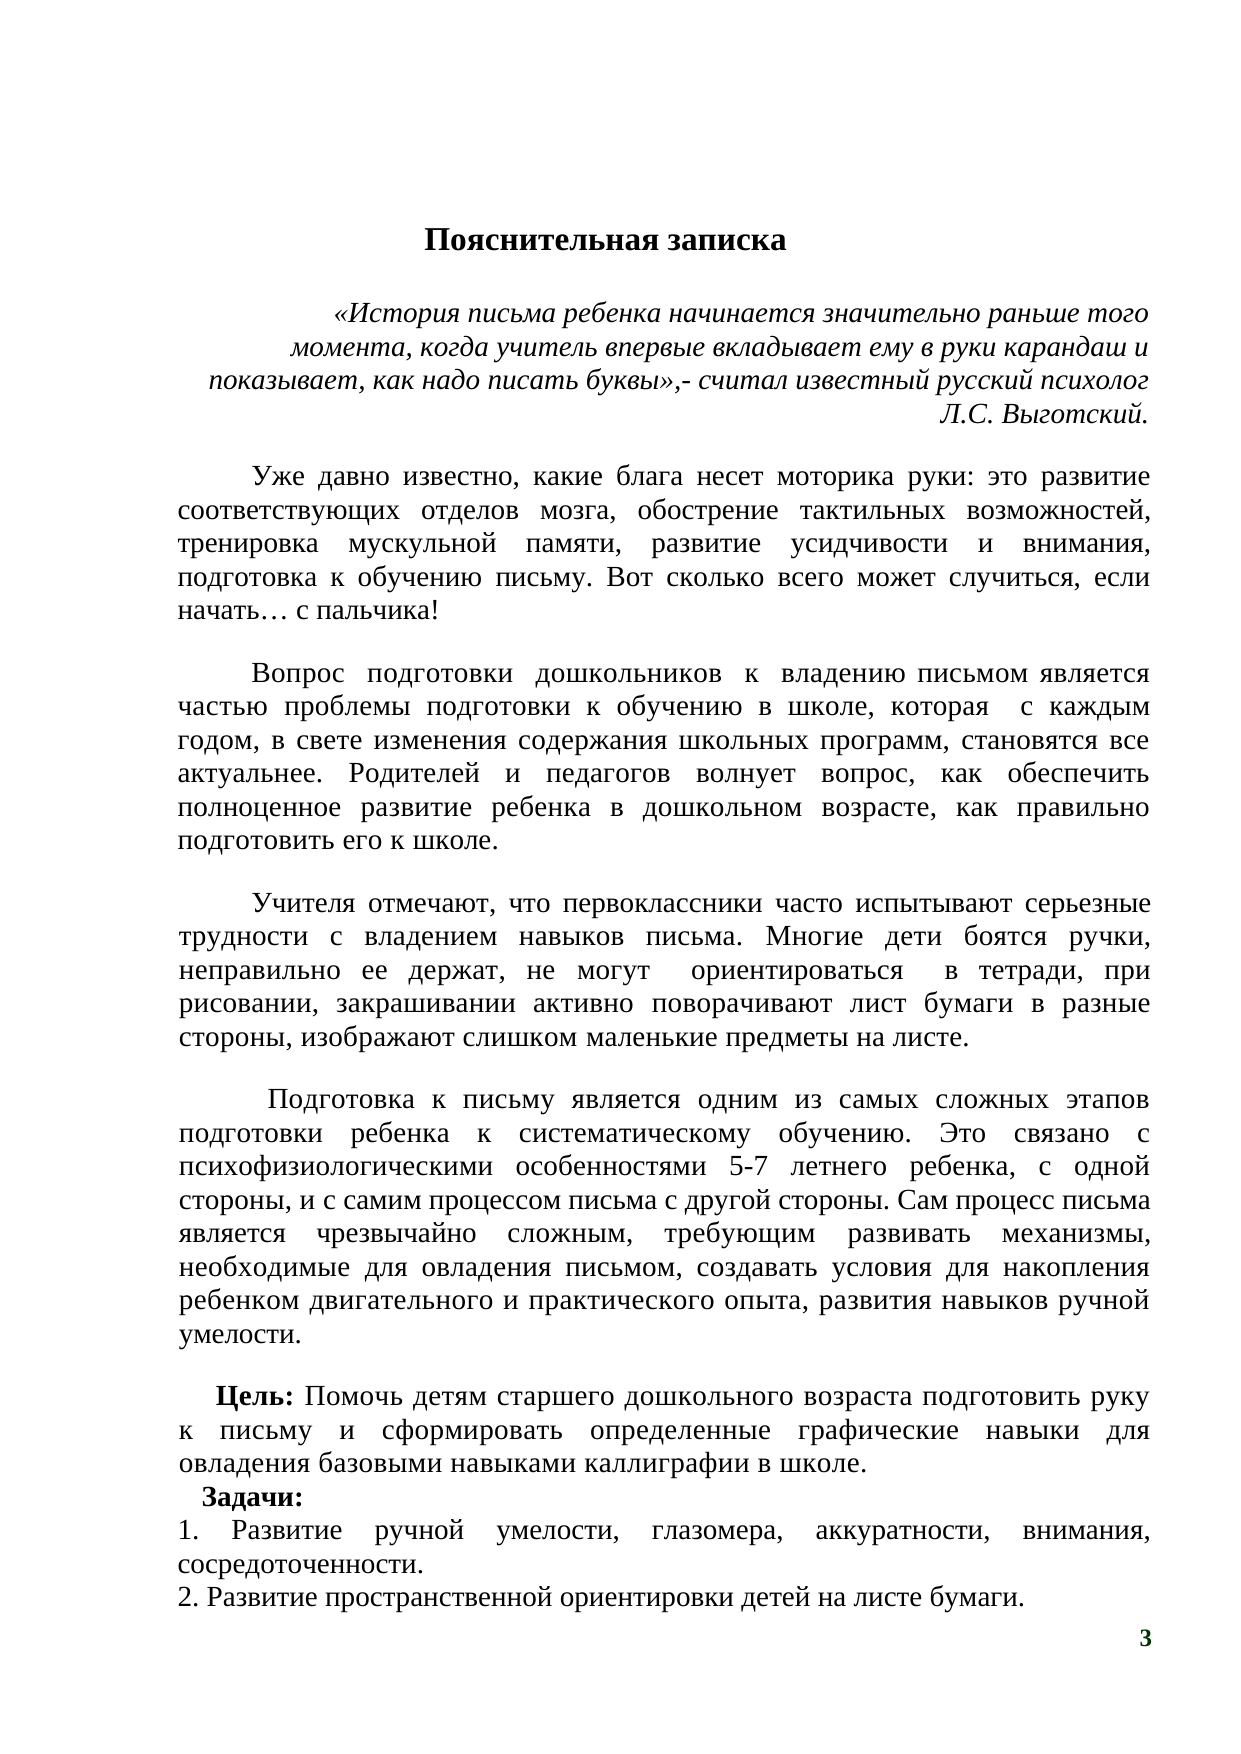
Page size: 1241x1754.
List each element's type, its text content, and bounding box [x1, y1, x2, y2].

text Пояснительная записка [59, 219, 1152, 257]
text Уже давно известно, какие блага несет моторика руки: это развитие соответствующих отделов мозга, обострение тактильных возможностей, тренировка мускульной памяти, развитие усидчивости и внимания, подготовка к обучению письму. Вот сколько всего может случиться, если начать… с пальчика! [177, 458, 1152, 626]
text 1. Развитие ручной умелости, глазомера, аккуратности, внимания, сосредоточенности. [177, 1512, 1152, 1579]
text Цель: Помочь детям старшего дошкольного возраста подготовить руку к письму и сформировать определенные графические навыки для овладения базовыми навыками каллиграфии в школе. [179, 1378, 1152, 1479]
text 2. Развитие пространственной ориентировки детей на листе бумаги. [177, 1579, 1152, 1613]
text «История письма ребенка начинается значительно раньше того момента, когда учитель впервые вкладывает ему в руки карандаш и показывает, как надо писать буквы»,- считал известный русский психолог Л.С. Выготский. [177, 295, 1152, 429]
text Учителя отмечают, что первоклассники часто испытывают серьезные трудности с владением навыков письма. Многие дети боятся ручки, неправильно ее держат, не могут ориентироваться в тетради, при рисовании, закрашивании активно поворачивают лист бумаги в разные стороны, изображают слишком маленькие предметы на листе. [179, 885, 1152, 1052]
text Подготовка к письму является одним из самых сложных этапов подготовки ребенка к систематическому обучению. Это связано с психофизиологическими особенностями 5-7 летнего ребенка, с одной стороны, и с самим процессом письма с другой стороны. Сам процесс письма является чрезвычайно сложным, требующим развивать механизмы, необходимые для овладения письмом, создавать условия для накопления ребенком двигательного и практического опыта, развития навыков ручной умелости. [179, 1081, 1152, 1349]
text Вопрос подготовки дошкольников к владению письмом является частью проблемы подготовки к обучению в школе, которая с каждым годом, в свете изменения содержания школьных программ, становятся все актуальнее. Родителей и педагогов волнует вопрос, как обеспечить полноценное развитие ребенка в дошкольном возрасте, как правильно подготовить его к школе. [177, 655, 1152, 856]
text Задачи: [179, 1479, 1152, 1512]
